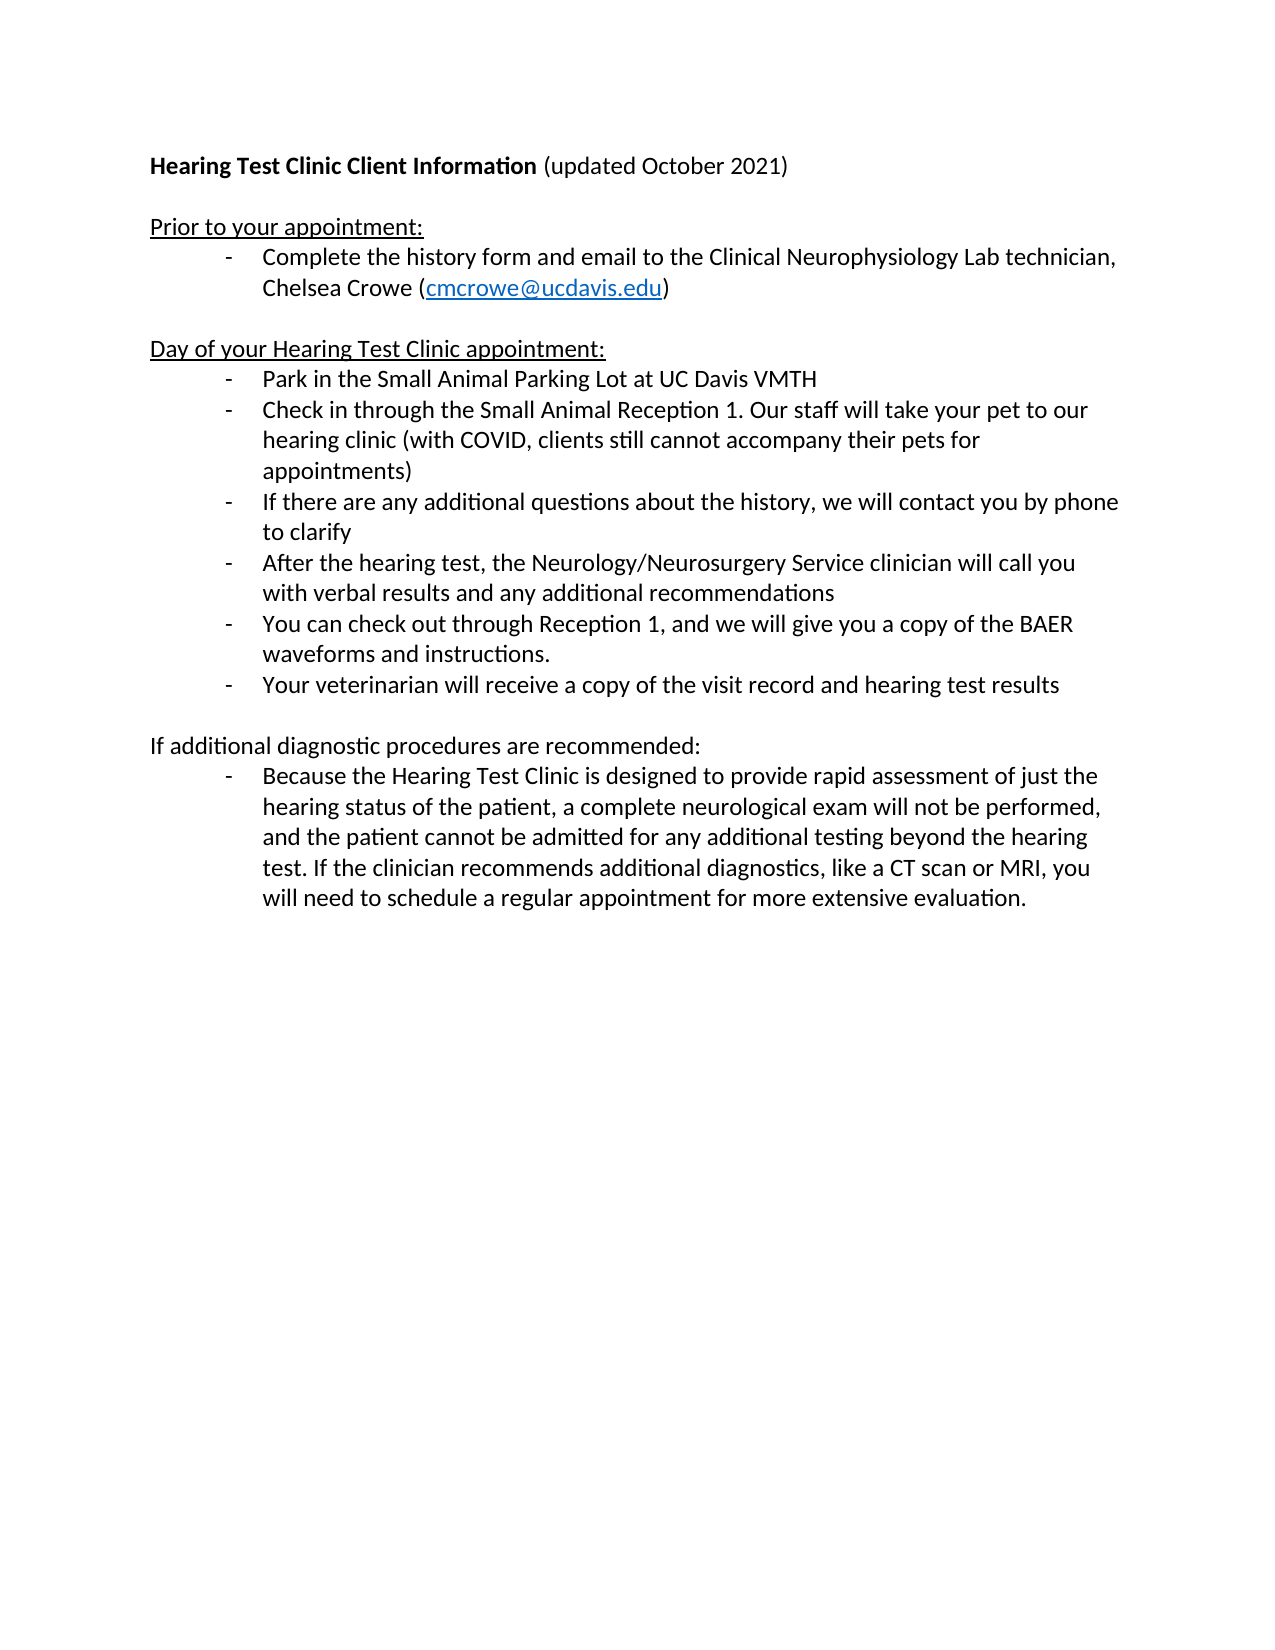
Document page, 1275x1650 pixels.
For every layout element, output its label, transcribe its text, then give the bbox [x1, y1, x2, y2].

text Prior to your appointment: [150, 211, 1125, 242]
list You can check out through Reception 1, and we will give you a copy of the BAER waveforms and instructions. [225, 608, 1125, 669]
text Hearing Test Clinic Client Information (updated October 2021) [150, 150, 1125, 181]
list After the hearing test, the Neurology/Neurosurgery Service clinician will call you with verbal results and any additional recommendations [225, 547, 1125, 608]
list If there are any additional questions about the history, we will contact you by phone to clarify [225, 486, 1125, 547]
text If additional diagnostic procedures are recommended: [150, 730, 1125, 760]
list Your veterinarian will receive a copy of the visit record and hearing test results [225, 669, 1125, 699]
list Park in the Small Animal Parking Lot at UC Davis VMTH [225, 364, 1125, 394]
list Because the Hearing Test Clinic is designed to provide rapid assessment of just the hearing status of the patient, a complete neurological exam will not be performed, and the patient cannot be admitted for any additional testing beyond the hearing test. If the clinician recommends additional diagnostics, like a CT scan or MRI, you will need to schedule a regular appointment for more extensive evaluation. [225, 760, 1125, 913]
list Complete the history form and email to the Clinical Neurophysiology Lab technician, Chelsea Crowe (cmcrowe@ucdavis.edu) [225, 242, 1125, 303]
list Check in through the Small Animal Reception 1. Our staff will take your pet to our hearing clinic (with COVID, clients still cannot accompany their pets for appointments) [225, 394, 1125, 486]
text Day of your Hearing Test Clinic appointment: [150, 333, 1125, 364]
